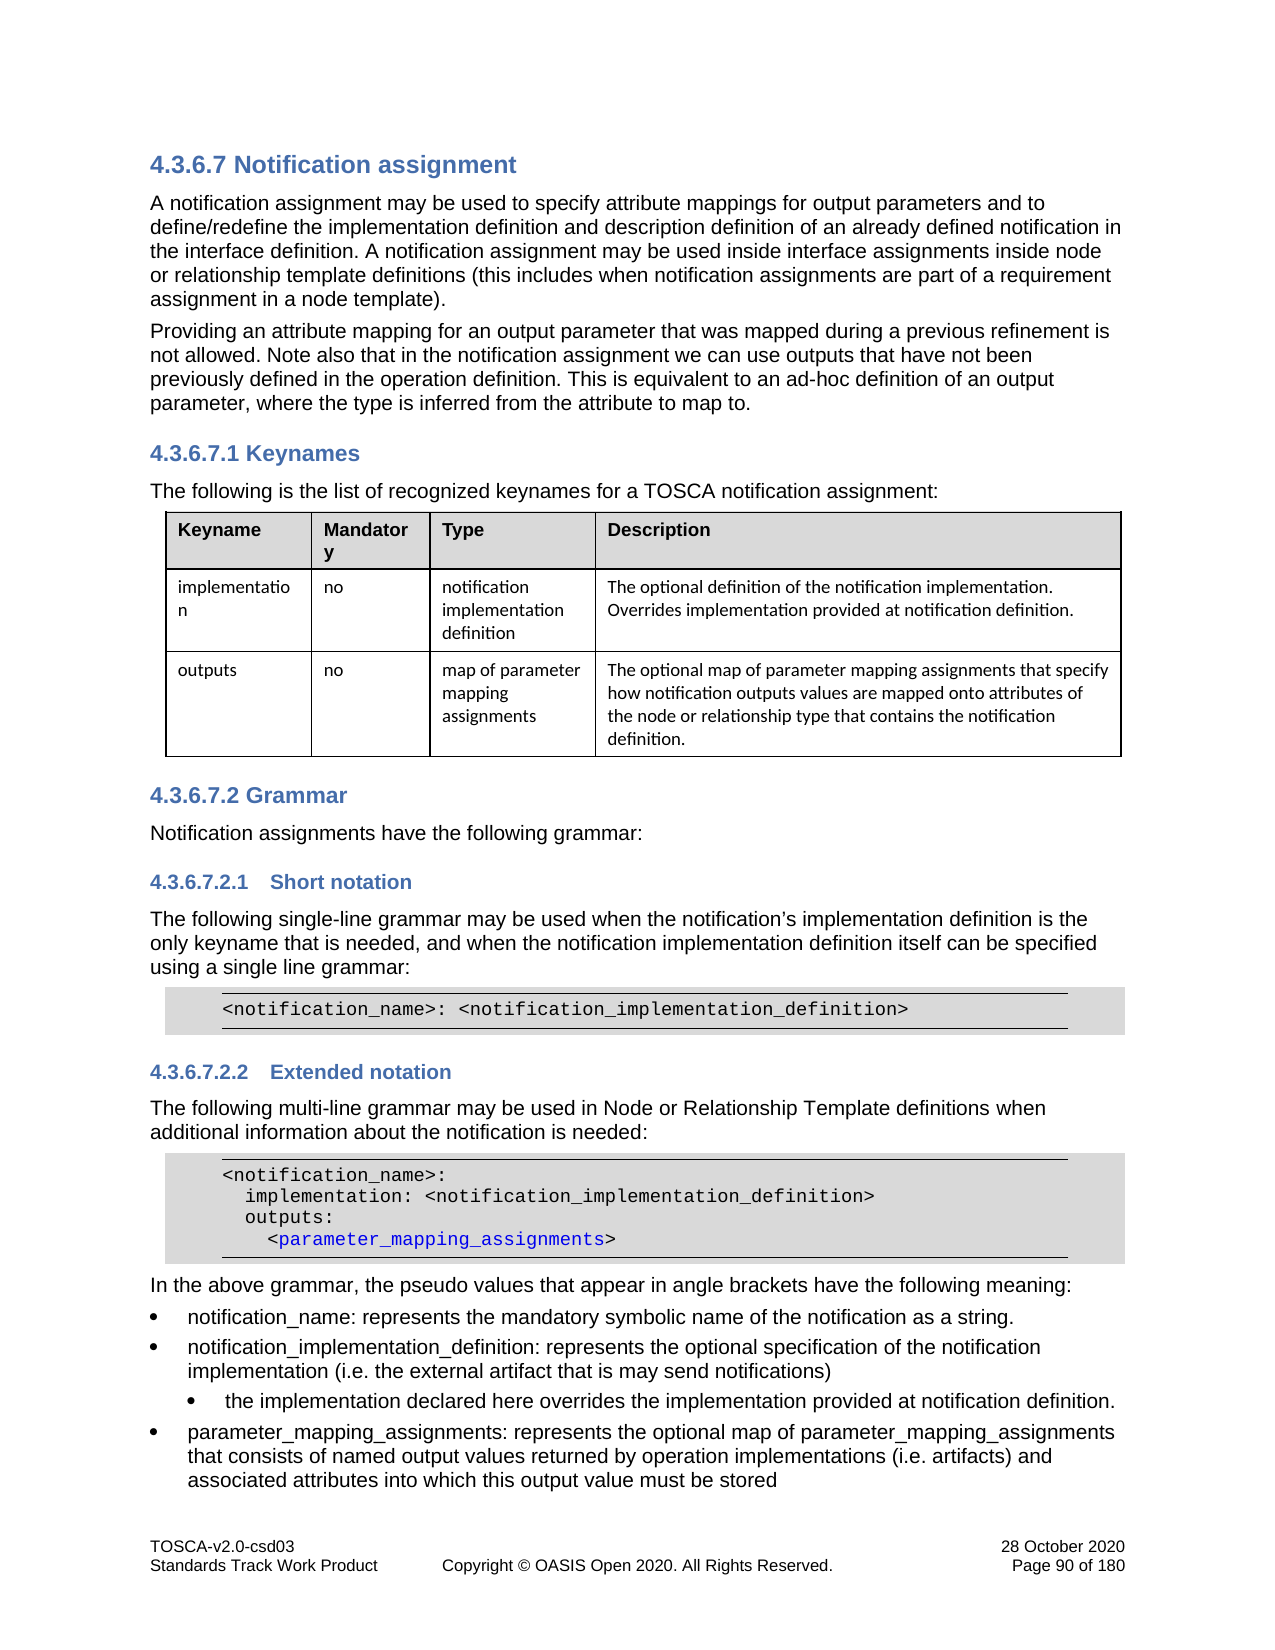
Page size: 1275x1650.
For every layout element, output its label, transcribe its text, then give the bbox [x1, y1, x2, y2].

subtitle Short notation [150, 870, 1125, 894]
subtitle Extended notation [150, 1060, 1125, 1084]
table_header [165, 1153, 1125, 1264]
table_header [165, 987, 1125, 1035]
list parameter_mapping_assignments: represents the optional map of parameter_mapping_assignments that consists of named output values returned by operation implementations (i.e. artifacts) and associated attributes into which this output value must be stored [150, 1420, 1125, 1492]
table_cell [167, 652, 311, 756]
subtitle Notification assignment [150, 150, 1125, 179]
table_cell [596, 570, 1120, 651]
list notification_name: represents the mandatory symbolic name of the notification as a string. [150, 1305, 1125, 1329]
text The following single-line grammar may be used when the notification’s implementation definition is the only keyname that is needed, and when the notification implementation definition itself can be specified using a single line grammar: [150, 907, 1125, 978]
subtitle Keynames [150, 440, 1125, 467]
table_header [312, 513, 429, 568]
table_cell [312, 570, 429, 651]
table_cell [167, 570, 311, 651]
list the implementation declared here overrides the implementation provided at notification definition. [187, 1389, 1125, 1413]
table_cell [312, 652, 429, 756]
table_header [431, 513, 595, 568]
text The following is the list of recognized keynames for a TOSCA notification assignment: [150, 479, 1125, 503]
text Notification assignments have the following grammar: [150, 821, 1125, 845]
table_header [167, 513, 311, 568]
list notification_implementation_definition: represents the optional specification of the notification implementation (i.e. the external artifact that is may send notifications) [150, 1335, 1125, 1383]
text The following multi-line grammar may be used in Node or Relationship Template definitions when additional information about the notification is needed: [150, 1096, 1125, 1144]
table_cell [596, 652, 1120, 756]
subtitle Grammar [150, 782, 1125, 809]
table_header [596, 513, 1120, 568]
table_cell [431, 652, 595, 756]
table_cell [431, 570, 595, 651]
text A notification assignment may be used to specify attribute mappings for output parameters and to define/redefine the implementation definition and description definition of an already defined notification in the interface definition. A notification assignment may be used inside interface assignments inside node or relationship template definitions (this includes when notification assignments are part of a requirement assignment in a node template). [150, 191, 1125, 311]
text Providing an attribute mapping for an output parameter that was mapped during a previous refinement is not allowed. Note also that in the notification assignment we can use outputs that have not been previously defined in the operation definition. This is equivalent to an ad-hoc definition of an output parameter, where the type is inferred from the attribute to map to. [150, 319, 1125, 415]
text In the above grammar, the pseudo values that appear in angle brackets have the following meaning: [150, 1272, 1125, 1296]
